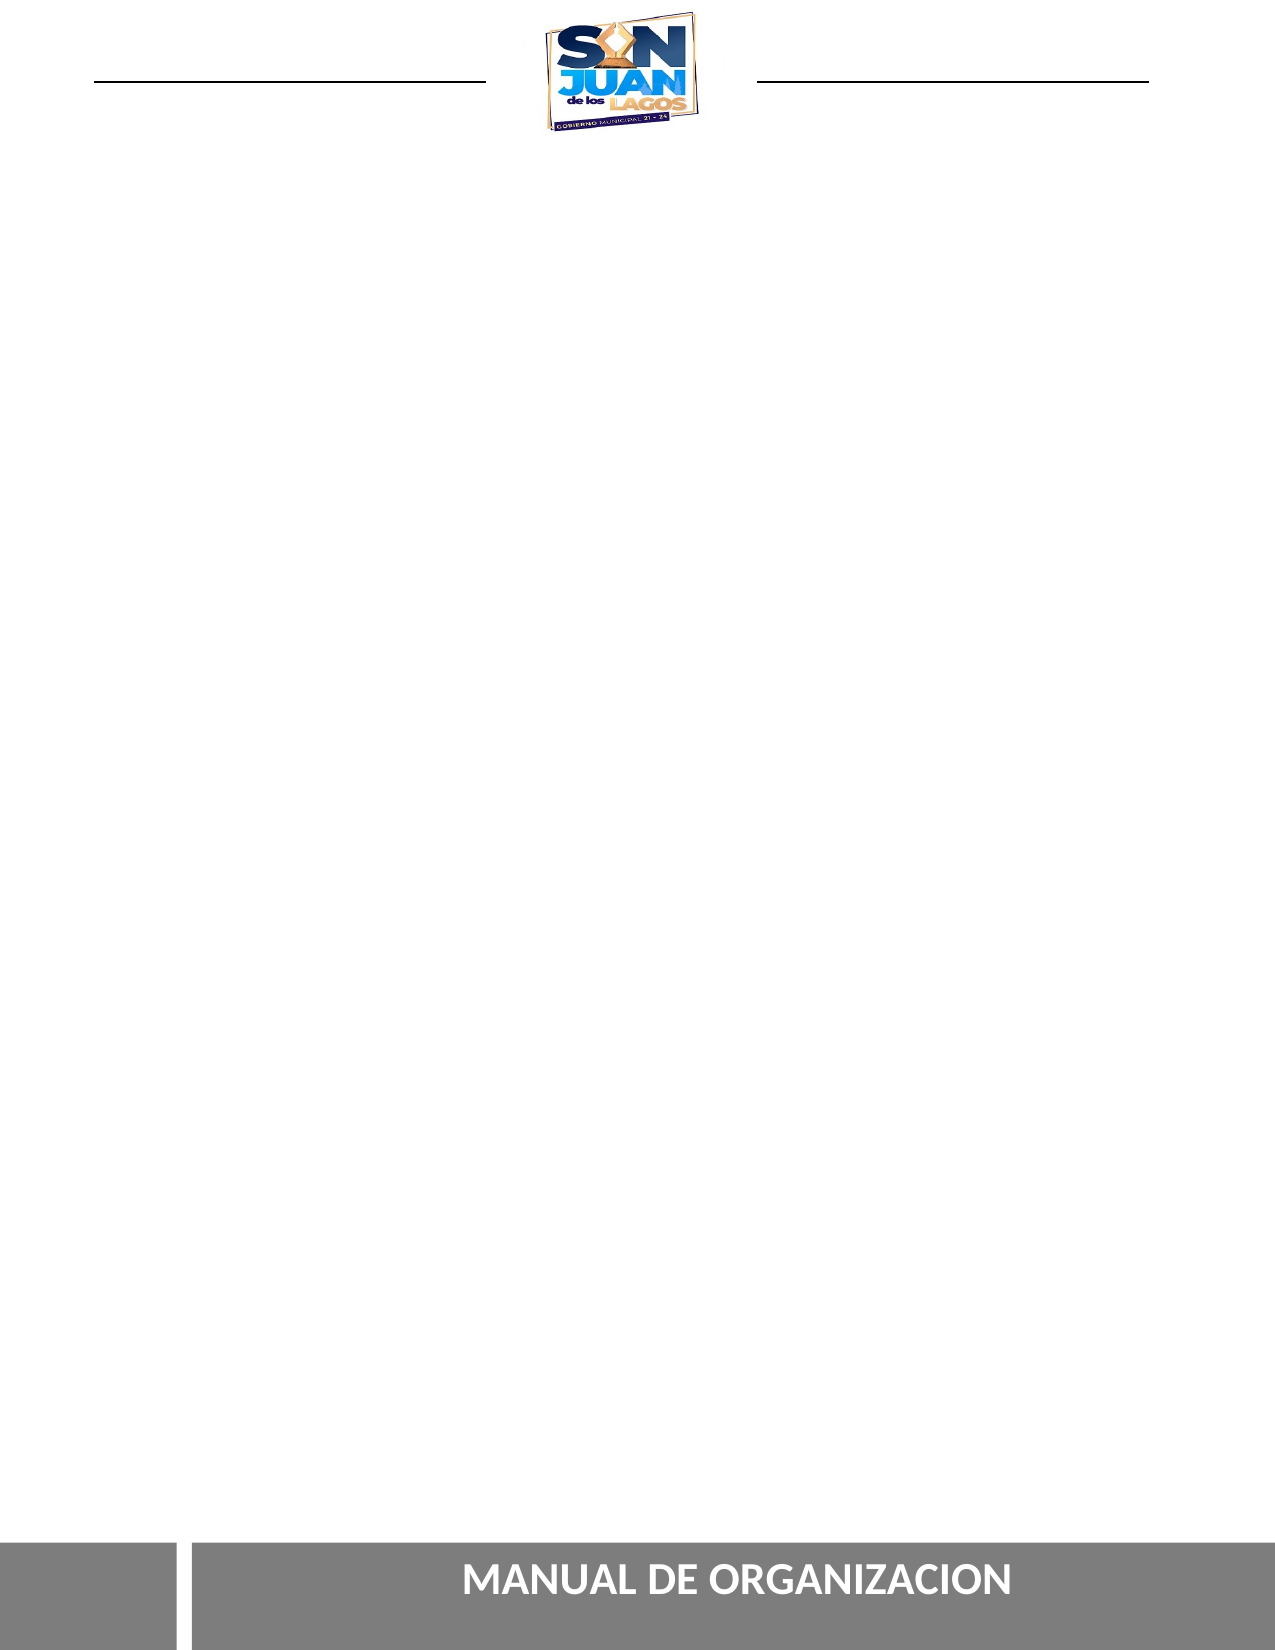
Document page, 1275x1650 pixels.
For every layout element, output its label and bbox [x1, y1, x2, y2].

picture [522, 9, 725, 134]
